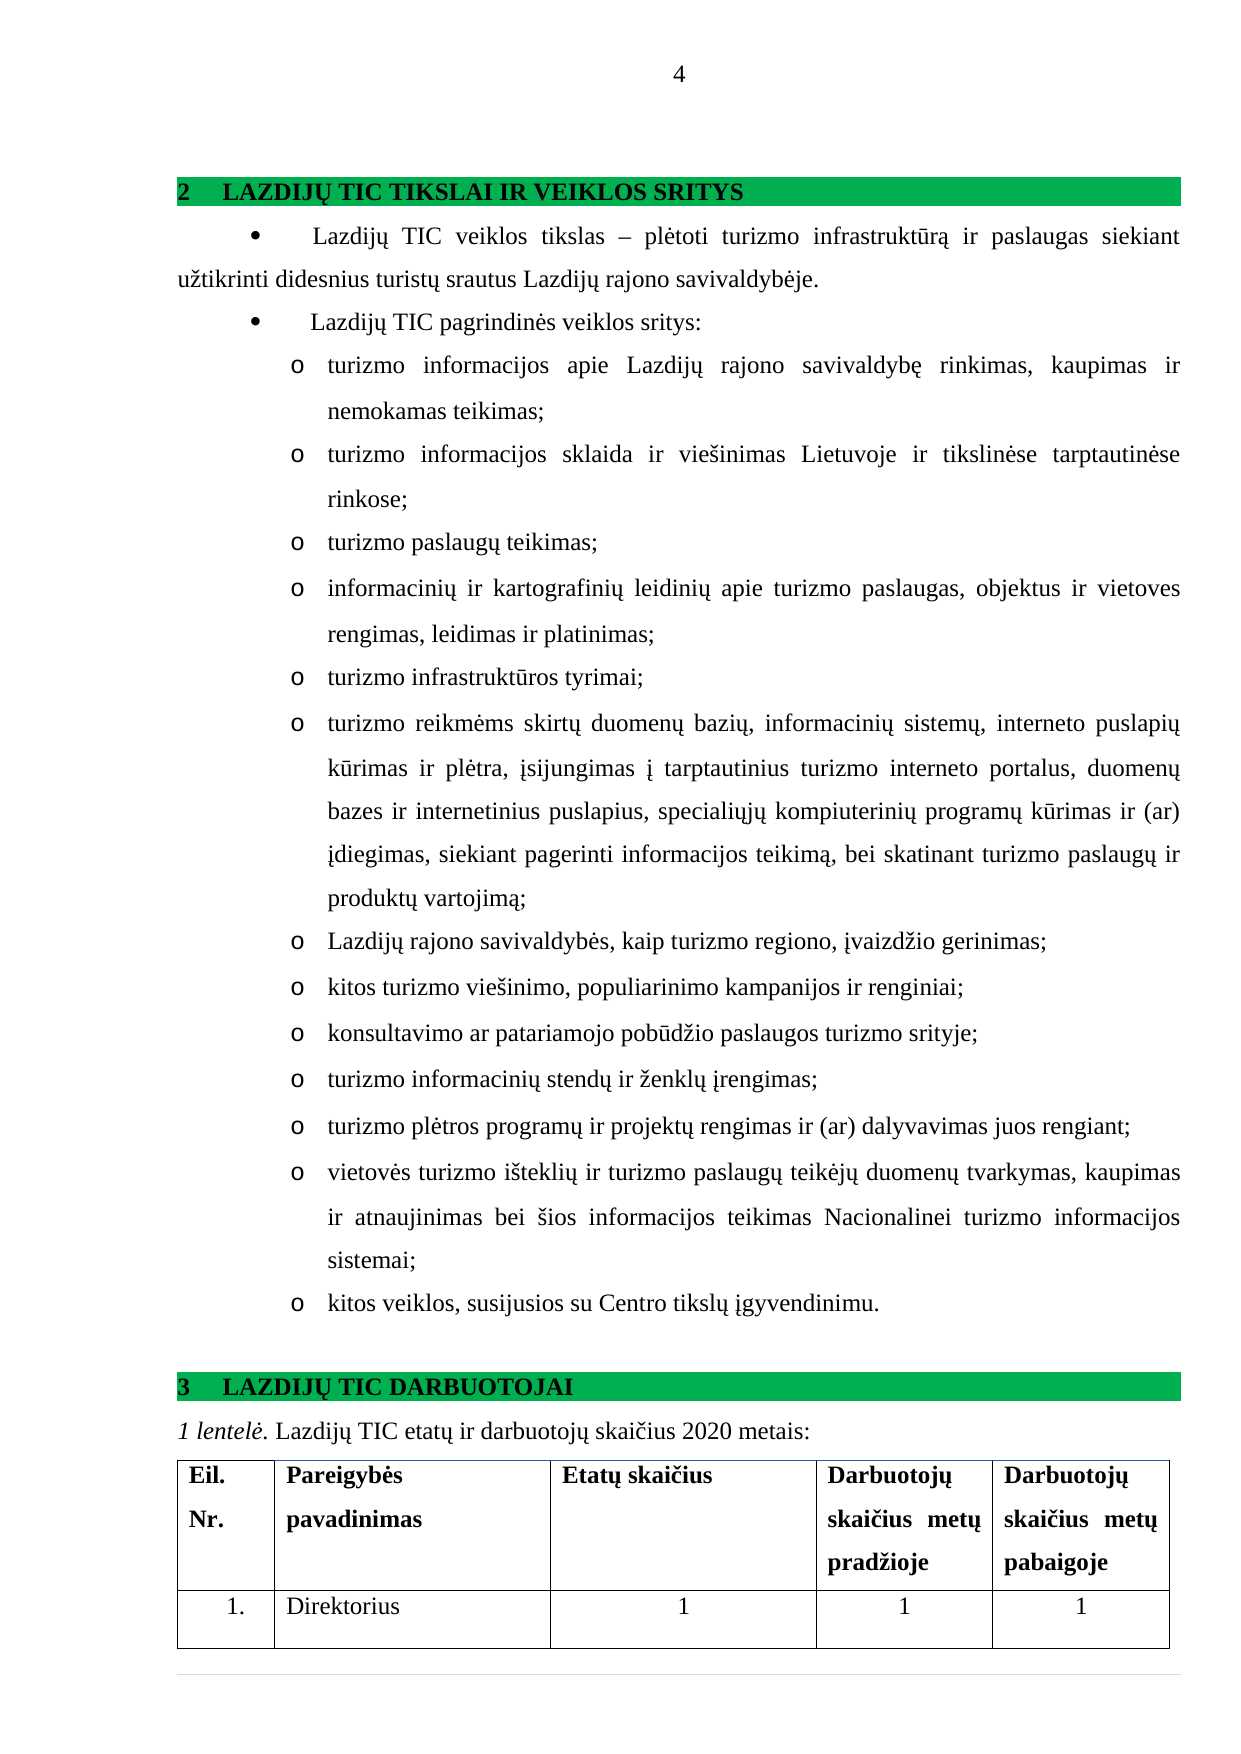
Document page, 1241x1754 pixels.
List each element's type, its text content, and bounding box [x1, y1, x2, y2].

list turizmo informacijos sklaida ir viešinimas Lietuvoje ir tikslinėse tarptautinėse rinkose; [290, 439, 1181, 513]
table_header Etatų skaičius [551, 1461, 816, 1590]
list Lazdijų TIC pagrindinės veiklos sritys: [251, 307, 1181, 336]
list turizmo plėtros programų ir projektų rengimas ir (ar) dalyvavimas juos rengiant; [290, 1111, 1181, 1142]
text 1 lentelė. Lazdijų TIC etatų ir darbuotojų skaičius 2020 metais: [177, 1416, 1181, 1445]
table_header Eil. Nr. [178, 1461, 274, 1590]
table_header Darbuotojų skaičius metų pabaigoje [993, 1461, 1169, 1590]
table_header Darbuotojų skaičius metų pradžioje [817, 1461, 992, 1590]
list vietovės turizmo išteklių ir turizmo paslaugų teikėjų duomenų tvarkymas, kaupimas ir atnaujinimas bei šios informacijos teikimas Nacionalinei turizmo informacijos sistemai; [290, 1157, 1181, 1274]
table_cell Direktorius [275, 1591, 550, 1648]
list Lazdijų rajono savivaldybės, kaip turizmo regiono, įvaizdžio gerinimas; [290, 926, 1181, 957]
list turizmo informacinių stendų ir ženklų įrengimas; [290, 1064, 1181, 1095]
table_cell [178, 1591, 274, 1648]
list kitos turizmo viešinimo, populiarinimo kampanijos ir renginiai; [290, 972, 1181, 1003]
table_header Pareigybės pavadinimas [275, 1461, 550, 1590]
list turizmo infrastruktūros tyrimai; [290, 662, 1181, 693]
subtitle LAZDIJŲ TIC DARBUOTOJAI [177, 1372, 1181, 1401]
subtitle LAZDIJŲ TIC TIKSLAI IR VEIKLOS SRITYS [177, 177, 1181, 206]
table_cell 1 [817, 1591, 992, 1648]
list turizmo paslaugų teikimas; [290, 527, 1181, 558]
list turizmo informacijos apie Lazdijų rajono savivaldybę rinkimas, kaupimas ir nemokamas teikimas; [290, 351, 1181, 424]
table_cell 1 [993, 1591, 1169, 1648]
list Lazdijų TIC veiklos tikslas – plėtoti turizmo infrastruktūrą ir paslaugas siekiant užtikrinti didesnius turistų srautus Lazdijų rajono savivaldybėje. [177, 221, 1181, 293]
list kitos veiklos, susijusios su Centro tikslų įgyvendinimu. [290, 1288, 1181, 1319]
list konsultavimo ar patariamojo pobūdžio paslaugos turizmo srityje; [290, 1018, 1181, 1049]
table_cell 1 [551, 1591, 816, 1648]
list turizmo reikmėms skirtų duomenų bazių, informacinių sistemų, interneto puslapių kūrimas ir plėtra, įsijungimas į tarptautinius turizmo interneto portalus, duomenų bazes ir internetinius puslapius, specialiųjų kompiuterinių programų kūrimas ir (ar) įdiegimas, siekiant pagerinti informacijos teikimą, bei skatinant turizmo paslaugų ir produktų vartojimą; [290, 708, 1181, 911]
list informacinių ir kartografinių leidinių apie turizmo paslaugas, objektus ir vietoves rengimas, leidimas ir platinimas; [290, 573, 1181, 647]
